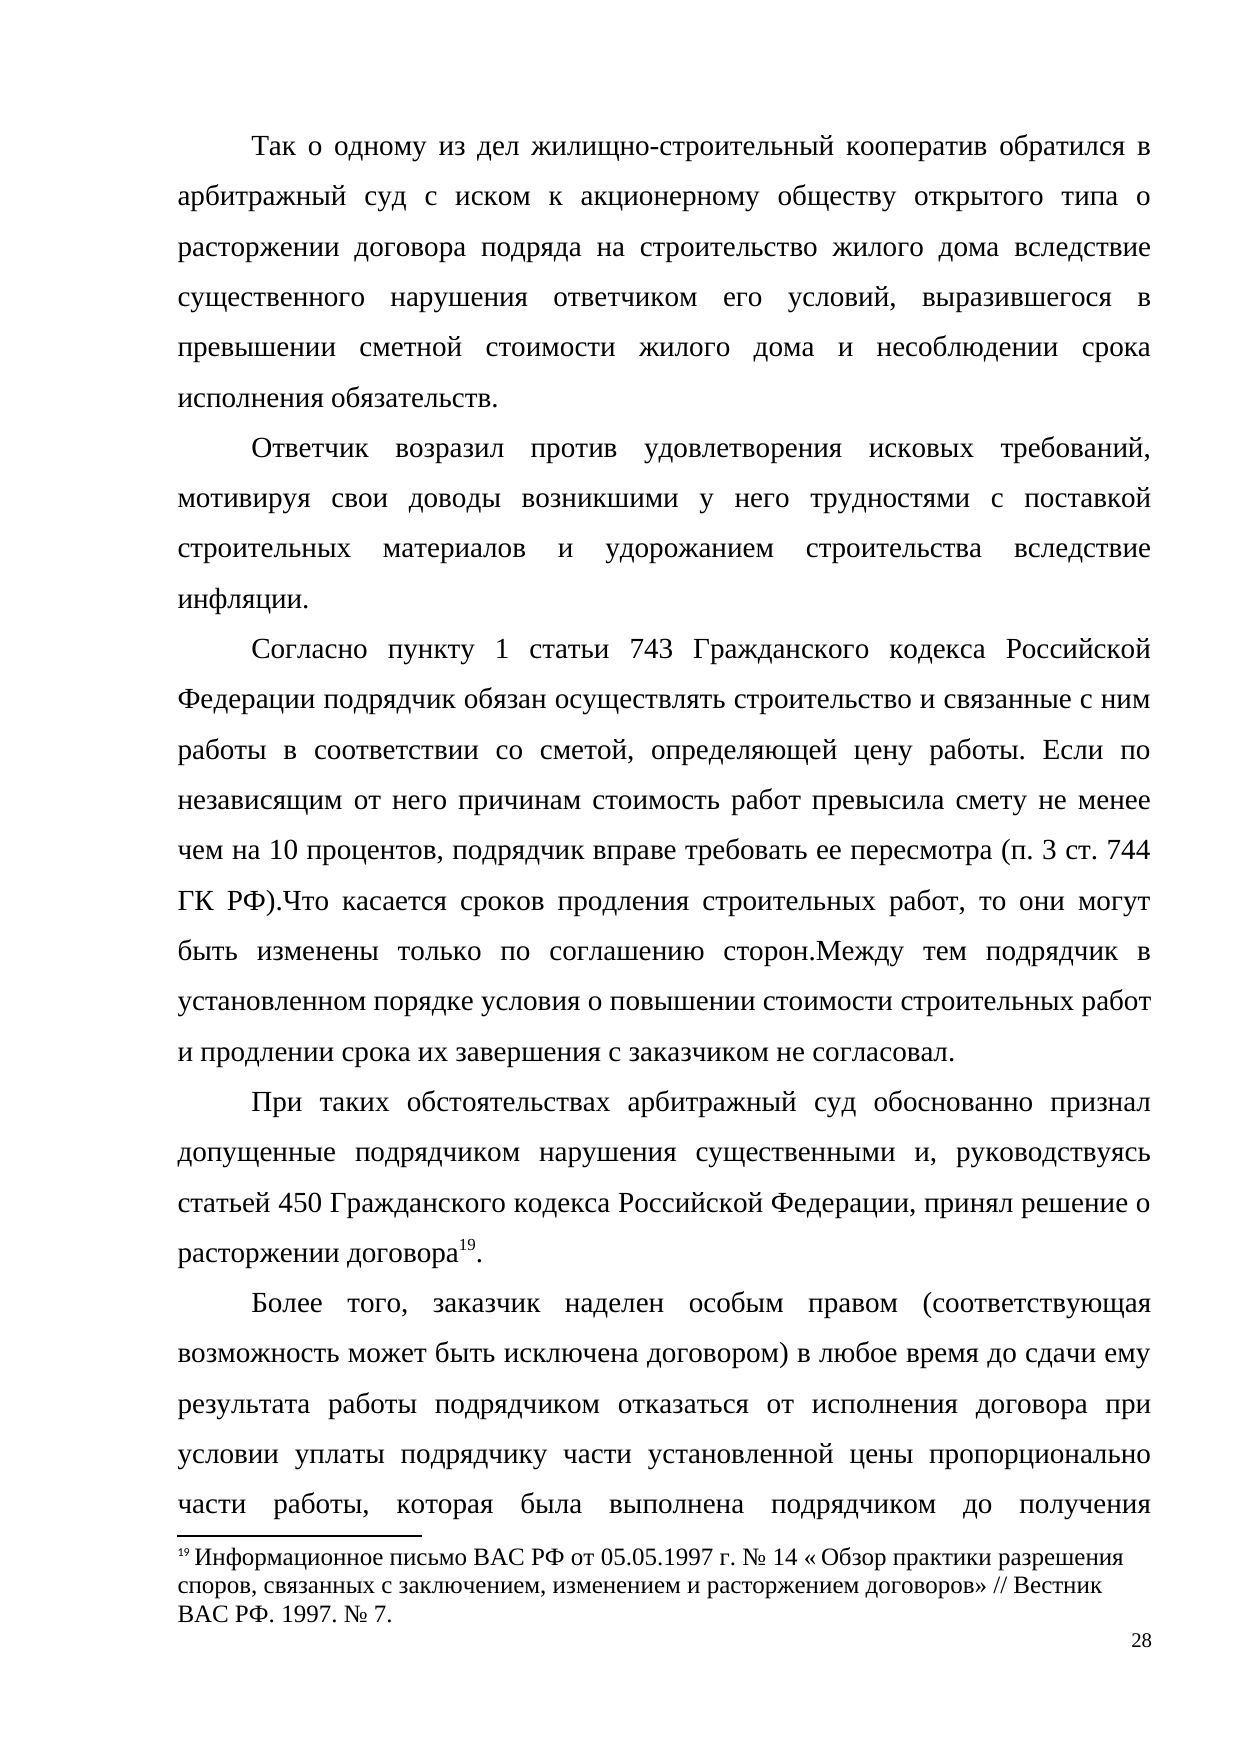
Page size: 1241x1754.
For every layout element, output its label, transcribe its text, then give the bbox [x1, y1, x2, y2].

text Так о одному из дел жилищно-строительный кооператив обратился в арбитражный суд с иском к акционерному обществу открытого типа о расторжении договора подряда на строительство жилого дома вследствие существенного нарушения ответчиком его условий, выразившегося в превышении сметной стоимости жилого дома и несоблюдении срока исполнения обязательств. [177, 128, 1152, 413]
text При таких обстоятельствах арбитражный суд обоснованно признал допущенные подрядчиком нарушения существенными и, руководствуясь статьей 450 Гражданского кодекса Российской Федерации, принял решение о расторжении договора. [177, 1084, 1152, 1268]
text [177, 1285, 1152, 1520]
text Ответчик возразил против удовлетворения исковых требований, мотивируя свои доводы возникшими у него трудностями с поставкой строительных материалов и удорожанием строительства вследствие инфляции. [177, 430, 1152, 614]
text Согласно пункту 1 статьи 743 Гражданского кодекса Российской Федерации подрядчик обязан осуществлять строительство и связанные с ним работы в соответствии со сметой, определяющей цену работы. Если по независящим от него причинам стоимость работ превысила смету не менее чем на 10 процентов, подрядчик вправе требовать ее пересмотра (п. 3 ст. 744 ГК РФ).Что касается сроков продления строительных работ, то они могут быть изменены только по соглашению сторон.Между тем подрядчик в установленном порядке условия о повышении стоимости строительных работ и продлении срока их завершения с заказчиком не согласовал. [177, 631, 1152, 1067]
